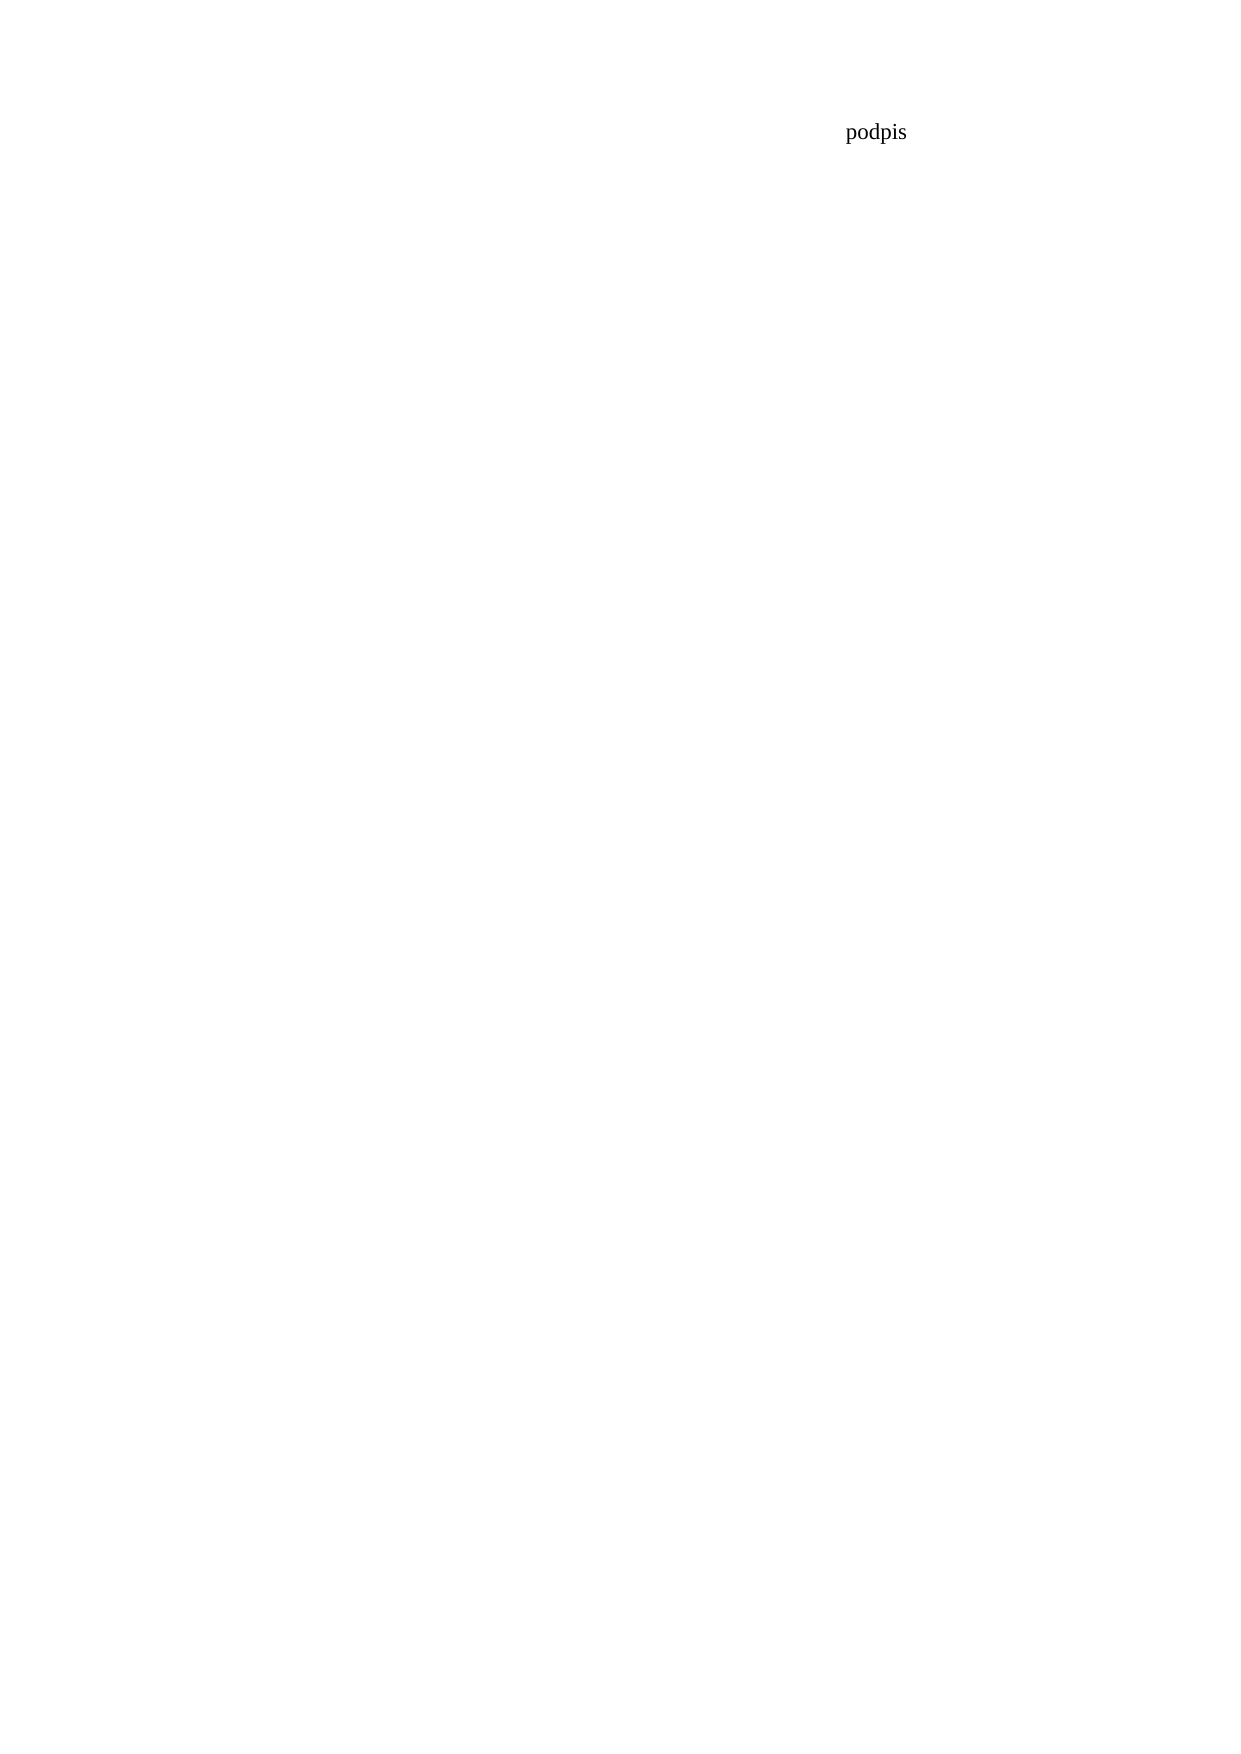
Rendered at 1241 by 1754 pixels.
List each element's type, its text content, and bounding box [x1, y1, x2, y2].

list podpis [207, 118, 1092, 144]
